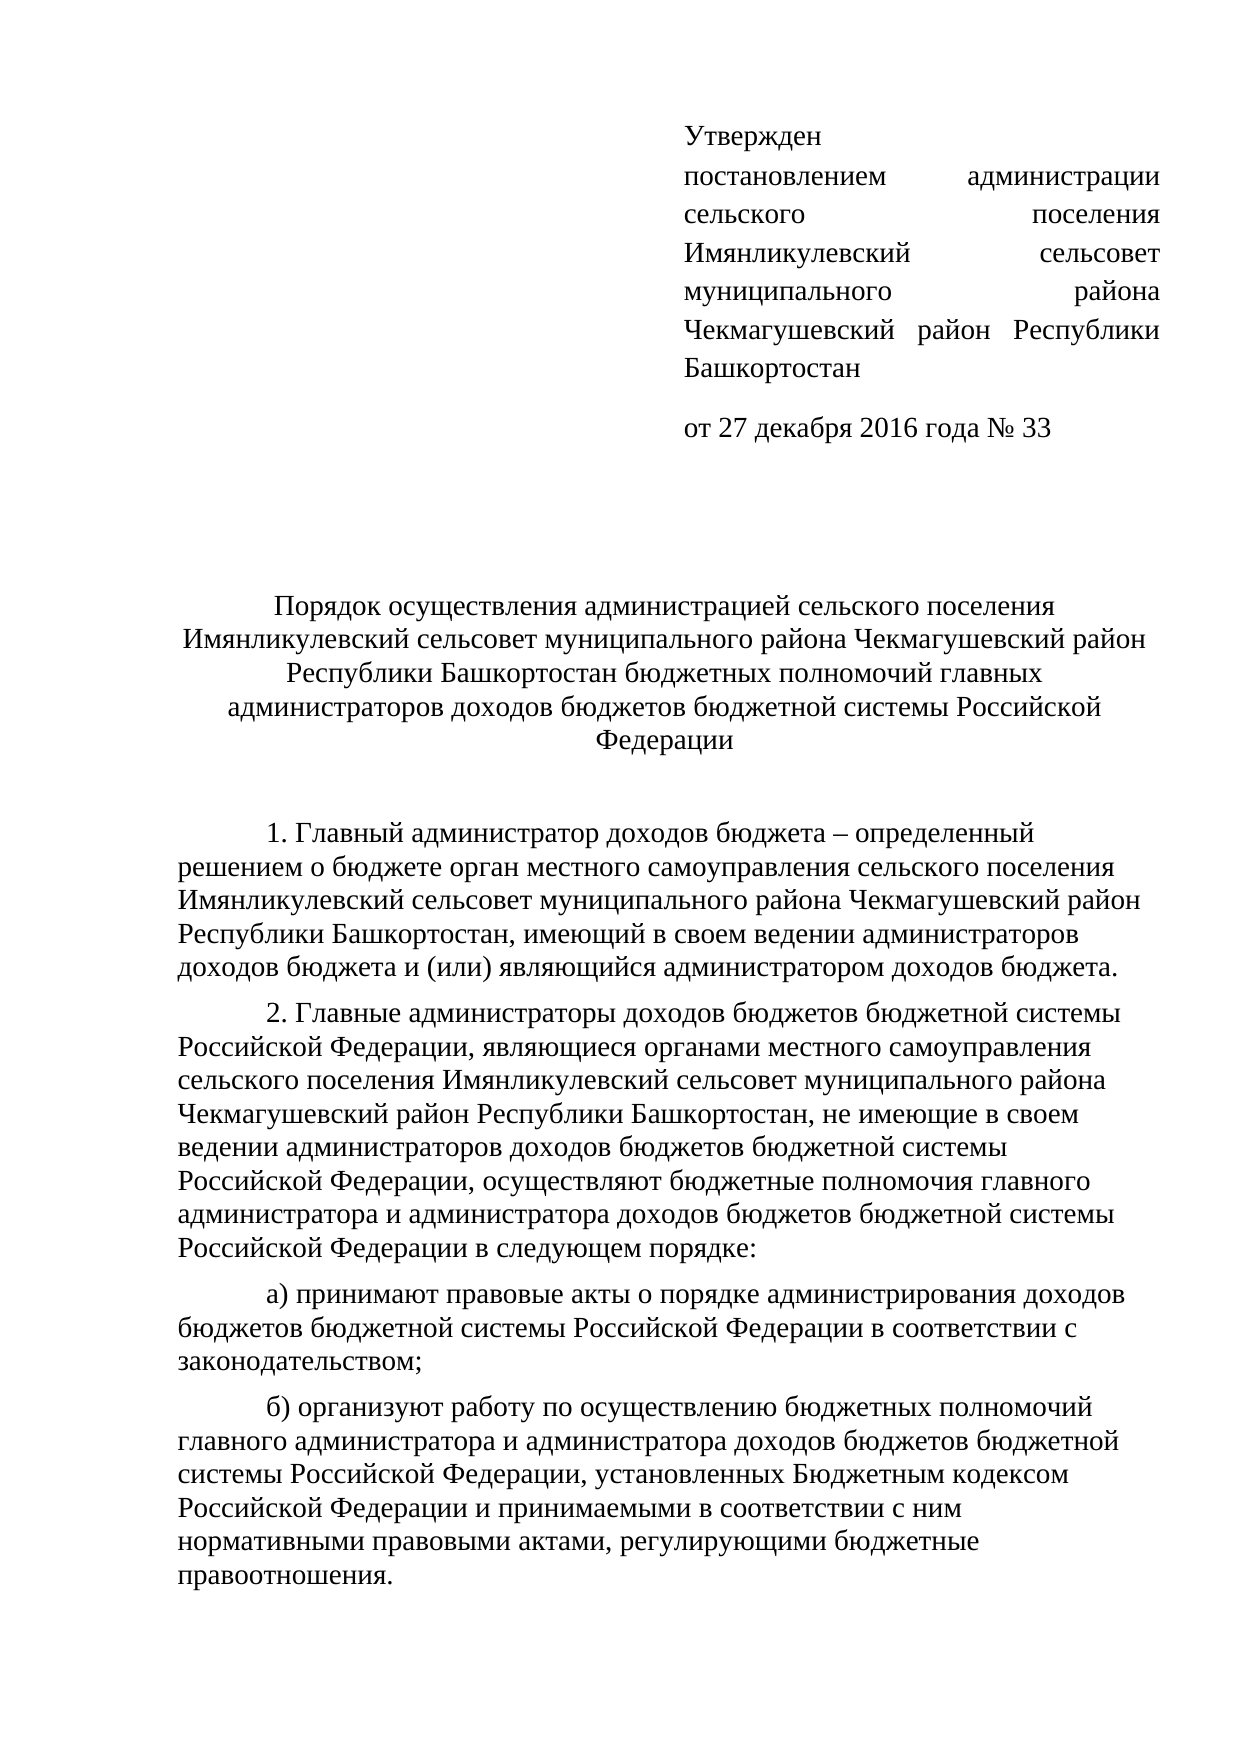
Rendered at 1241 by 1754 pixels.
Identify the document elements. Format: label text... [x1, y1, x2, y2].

subtitle Порядок осуществления администрацией сельского поселения Имянликулевский сельсовет муниципального района Чекмагушевский район Республики Башкортостан бюджетных полномочий главных администраторов доходов бюджетов бюджетной системы Российской Федерации [177, 588, 1152, 756]
text от 27 декабря 2016 года № 33 [683, 410, 1160, 443]
text 1. Главный администратор доходов бюджета – определенный решением о бюджете орган местного самоуправления сельского поселения Имянликулевский сельсовет муниципального района Чекмагушевский район Республики Башкортостан, имеющий в своем ведении администраторов доходов бюджета и (или) являющийся администратором доходов бюджета. [177, 815, 1152, 983]
text а) принимают правовые акты о порядке администрирования доходов бюджетов бюджетной системы Российской Федерации в соответствии с законодательством; [177, 1276, 1152, 1377]
text постановлением администрации сельского поселения Имянликулевский сельсовет муниципального района Чекмагушевский район Республики Башкортостан [683, 158, 1160, 384]
subtitle Утвержден [683, 118, 1152, 152]
text б) организуют работу по осуществлению бюджетных полномочий главного администратора и администратора доходов бюджетов бюджетной системы Российской Федерации, установленных Бюджетным кодексом Российской Федерации и принимаемыми в соответствии с ним нормативными правовыми актами, регулирующими бюджетные правоотношения. [177, 1389, 1152, 1591]
text 2. Главные администраторы доходов бюджетов бюджетной системы Российской Федерации, являющиеся органами местного самоуправления сельского поселения Имянликулевский сельсовет муниципального района Чекмагушевский район Республики Башкортостан, не имеющие в своем ведении администраторов доходов бюджетов бюджетной системы Российской Федерации, осуществляют бюджетные полномочия главного администратора и администратора доходов бюджетов бюджетной системы Российской Федерации в следующем порядке: [177, 995, 1152, 1264]
